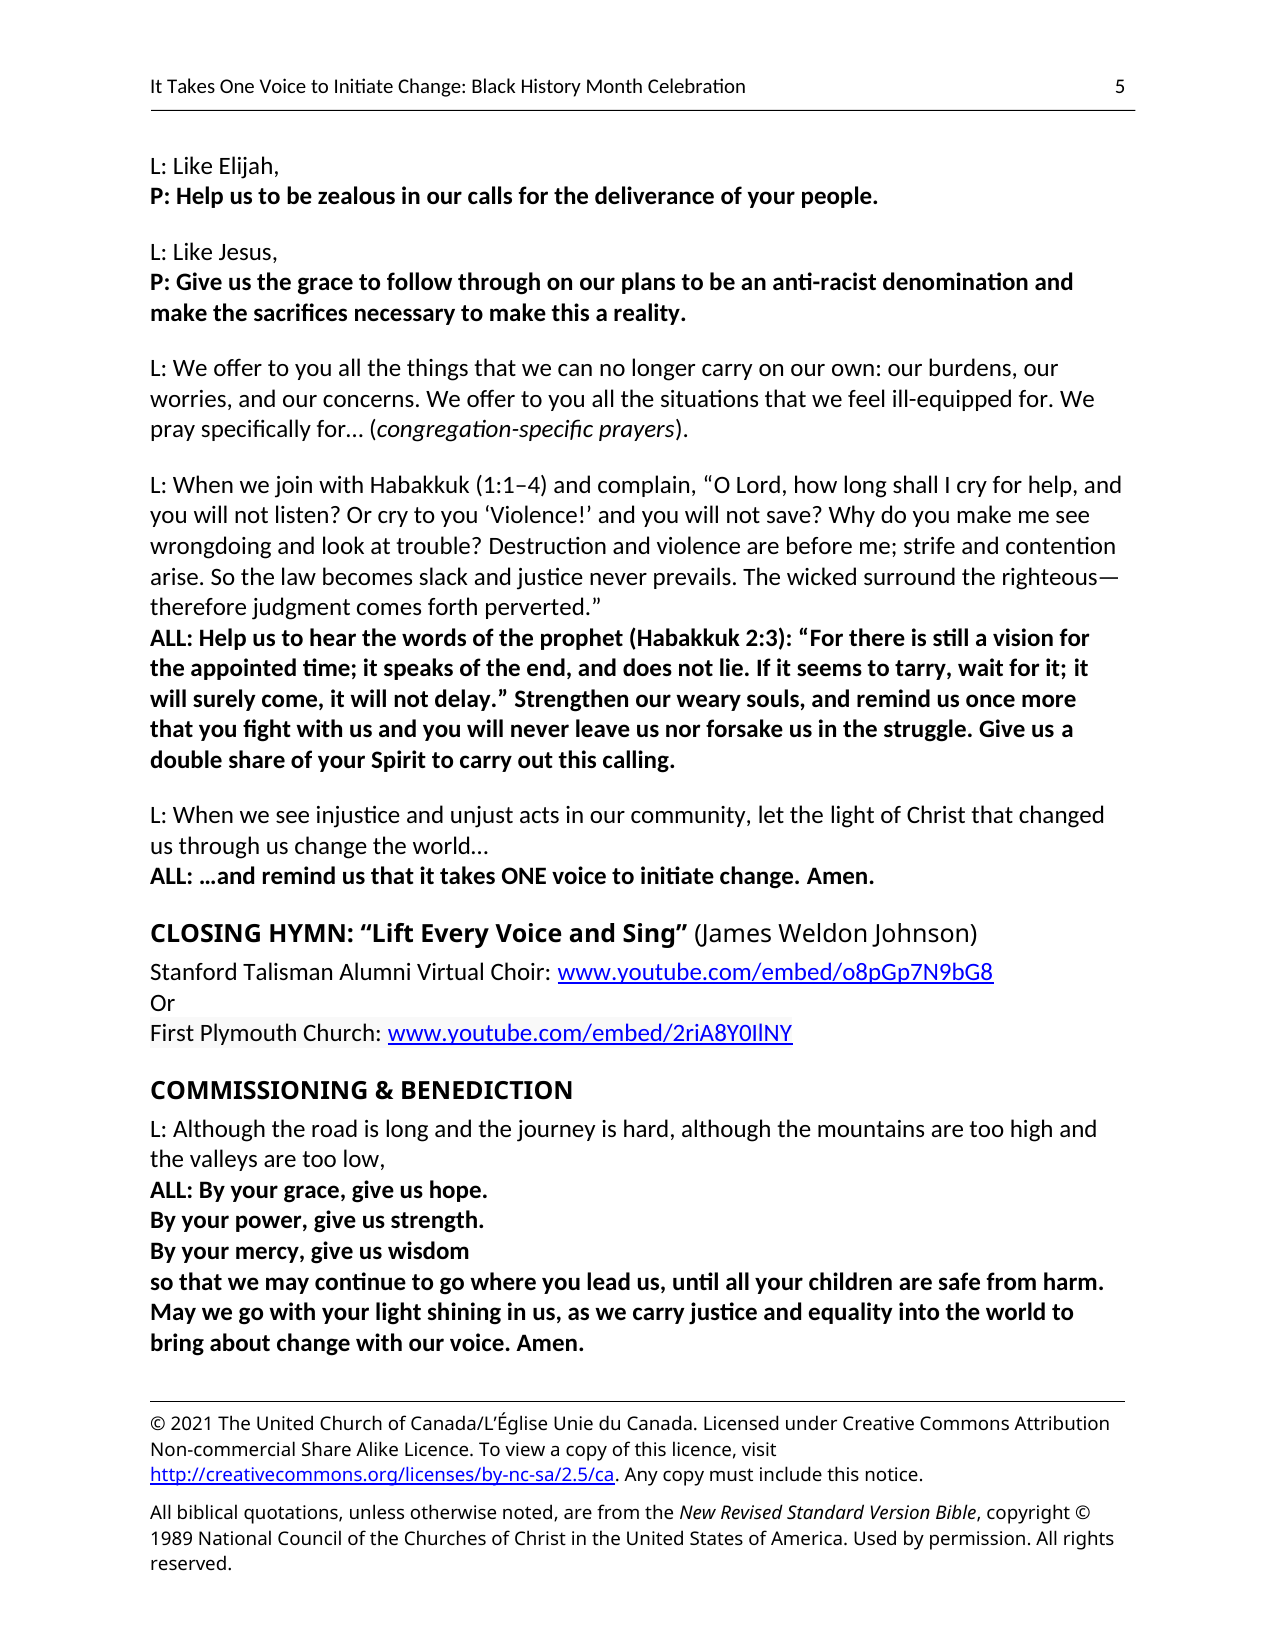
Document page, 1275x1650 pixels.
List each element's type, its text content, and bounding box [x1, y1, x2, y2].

text L: When we see injustice and unjust acts in our community, let the light of Christ that changed us through us change the world… ALL: …and remind us that it takes ONE voice to initiate change. Amen. [150, 799, 1125, 891]
subtitle CLOSING HYMN: “Lift Every Voice and Sing” (James Weldon Johnson) [150, 916, 1125, 950]
text L: We offer to you all the things that we can no longer carry on our own: our burdens, our worries, and our concerns. We offer to you all the situations that we feel ill-equipped for. We pray specifically for… (congregation-specific prayers). [150, 353, 1125, 444]
text L: When we join with Habakkuk (1:1‒4) and complain, “O Lord, how long shall I cry for help, and you will not listen? Or cry to you ‘Violence!’ and you will not save? Why do you make me see wrongdoing and look at trouble? Destruction and violence are before me; strife and contention arise. So the law becomes slack and justice never prevails. The wicked surround the righteous—therefore judgment comes forth perverted.” ALL: Help us to hear the words of the prophet (Habakkuk 2:3): “For there is still a vision for the appointed time; it speaks of the end, and does not lie. If it seems to tarry, wait for it; it will surely come, it will not delay.” Strengthen our weary souls, and remind us once more that you fight with us and you will never leave us nor forsake us in the struggle. Give us a double share of your Spirit to carry out this calling. [150, 469, 1125, 774]
text L: Like Elijah, P: Help us to be zealous in our calls for the deliverance of your people. [150, 150, 1125, 211]
text L: Like Jesus, P: Give us the grace to follow through on our plans to be an anti-racist denomination and make the sacrifices necessary to make this a reality. [150, 236, 1125, 328]
text L: Although the road is long and the journey is hard, although the mountains are too high and the valleys are too low, ALL: By your grace, give us hope. By your power, give us strength. By your mercy, give us wisdom so that we may continue to go where you lead us, until all your children are safe from harm. May we go with your light shining in us, as we carry justice and equality into the world to bring about change with our voice. Amen. [150, 1113, 1125, 1357]
text Stanford Talisman Alumni Virtual Choir: www.youtube.com/embed/o8pGp7N9bG8 Or First Plymouth Church: www.youtube.com/embed/2riA8Y0IlNY [150, 956, 1125, 1048]
subtitle COMMISSIONING & BENEDICTION [150, 1073, 1125, 1107]
